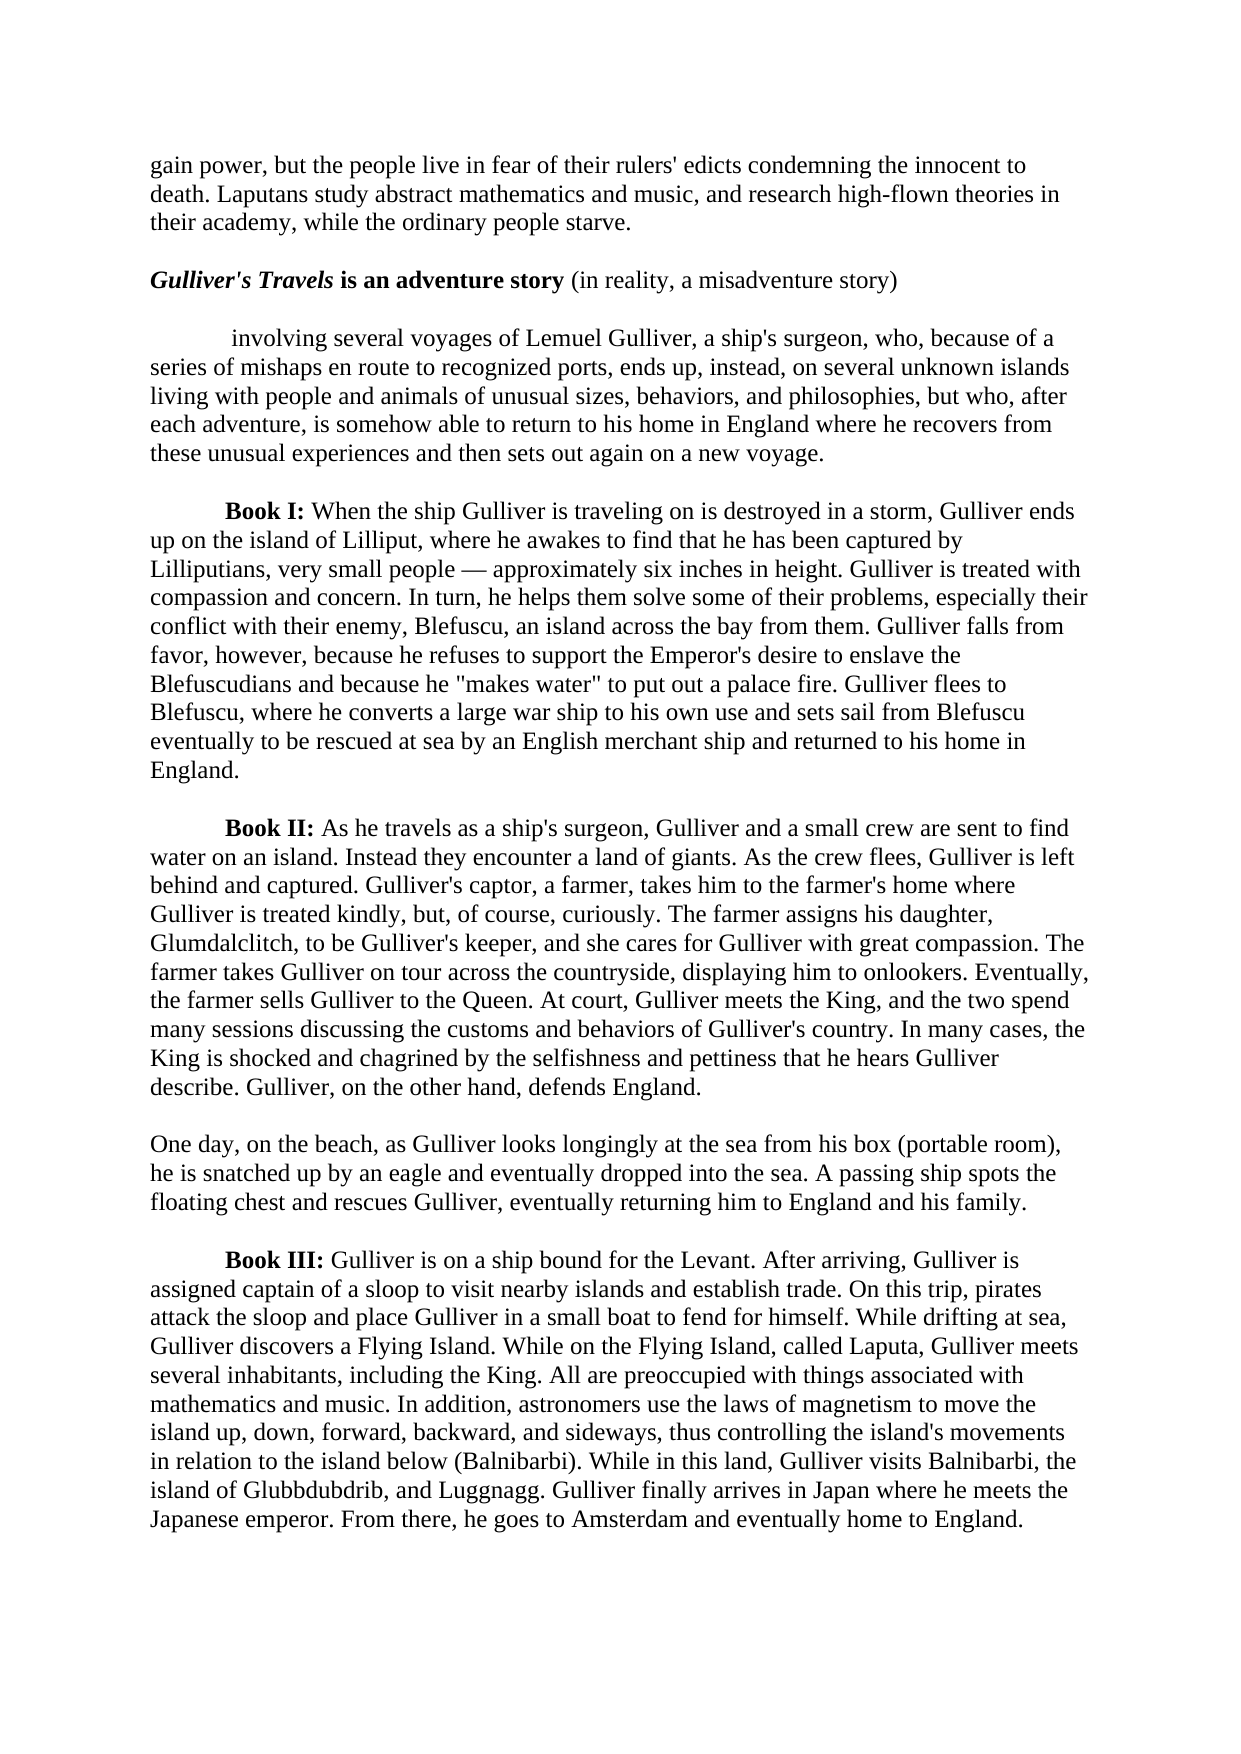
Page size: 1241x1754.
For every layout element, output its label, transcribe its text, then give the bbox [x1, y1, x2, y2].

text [150, 150, 1090, 236]
text One day, on the beach, as Gulliver looks longingly at the sea from his box (portable room), he is snatched up by an eagle and eventually dropped into the sea. A passing ship spots the floating chest and rescues Gulliver, eventually returning him to England and his family. [150, 1129, 1090, 1216]
text Book III: Gulliver is on a ship bound for the Levant. After arriving, Gulliver is assigned captain of a sloop to visit nearby islands and establish trade. On this trip, pirates attack the sloop and place Gulliver in a small boat to fend for himself. While drifting at sea, Gulliver discovers a Flying Island. While on the Flying Island, called Laputa, Gulliver meets several inhabitants, including the King. All are preoccupied with things associated with mathematics and music. In addition, astronomers use the laws of magnetism to move the island up, down, forward, backward, and sideways, thus controlling the island's movements in relation to the island below (Balnibarbi). While in this land, Gulliver visits Balnibarbi, the island of Glubbdubdrib, and Luggnagg. Gulliver finally arrives in Japan where he meets the Japanese emperor. From there, he goes to Amsterdam and eventually home to England. [150, 1245, 1090, 1532]
text Book II: As he travels as a ship's surgeon, Gulliver and a small crew are sent to find water on an island. Instead they encounter a land of giants. As the crew flees, Gulliver is left behind and captured. Gulliver's captor, a farmer, takes him to the farmer's home where Gulliver is treated kindly, but, of course, curiously. The farmer assigns his daughter, Glumdalclitch, to be Gulliver's keeper, and she cares for Gulliver with great compassion. The farmer takes Gulliver on tour across the countryside, displaying him to onlookers. Eventually, the farmer sells Gulliver to the Queen. At court, Gulliver meets the King, and the two spend many sessions discussing the customs and behaviors of Gulliver's country. In many cases, the King is shocked and chagrined by the selfishness and pettiness that he hears Gulliver describe. Gulliver, on the other hand, defends England. [150, 813, 1090, 1100]
text involving several voyages of Lemuel Gulliver, a ship's surgeon, who, because of a series of mishaps en route to recognized ports, ends up, instead, on several unknown islands living with people and animals of unusual sizes, behaviors, and philosophies, but who, after each adventure, is somehow able to return to his home in England where he recovers from these unusual experiences and then sets out again on a new voyage. [150, 323, 1090, 467]
text Book I: When the ship Gulliver is traveling on is destroyed in a storm, Gulliver ends up on the island of Lilliput, where he awakes to find that he has been captured by Lilliputians, very small people — approximately six inches in height. Gulliver is treated with compassion and concern. In turn, he helps them solve some of their problems, especially their conflict with their enemy, Blefuscu, an island across the bay from them. Gulliver falls from favor, however, because he refuses to support the Emperor's desire to enslave the Blefuscudians and because he "makes water" to put out a palace fire. Gulliver flees to Blefuscu, where he converts a large war ship to his own use and sets sail from Blefuscu eventually to be rescued at sea by an English merchant ship and returned to his home in England. [150, 496, 1090, 784]
text Gulliver's Travels is an adventure story (in reality, a misadventure story) [150, 265, 1090, 294]
